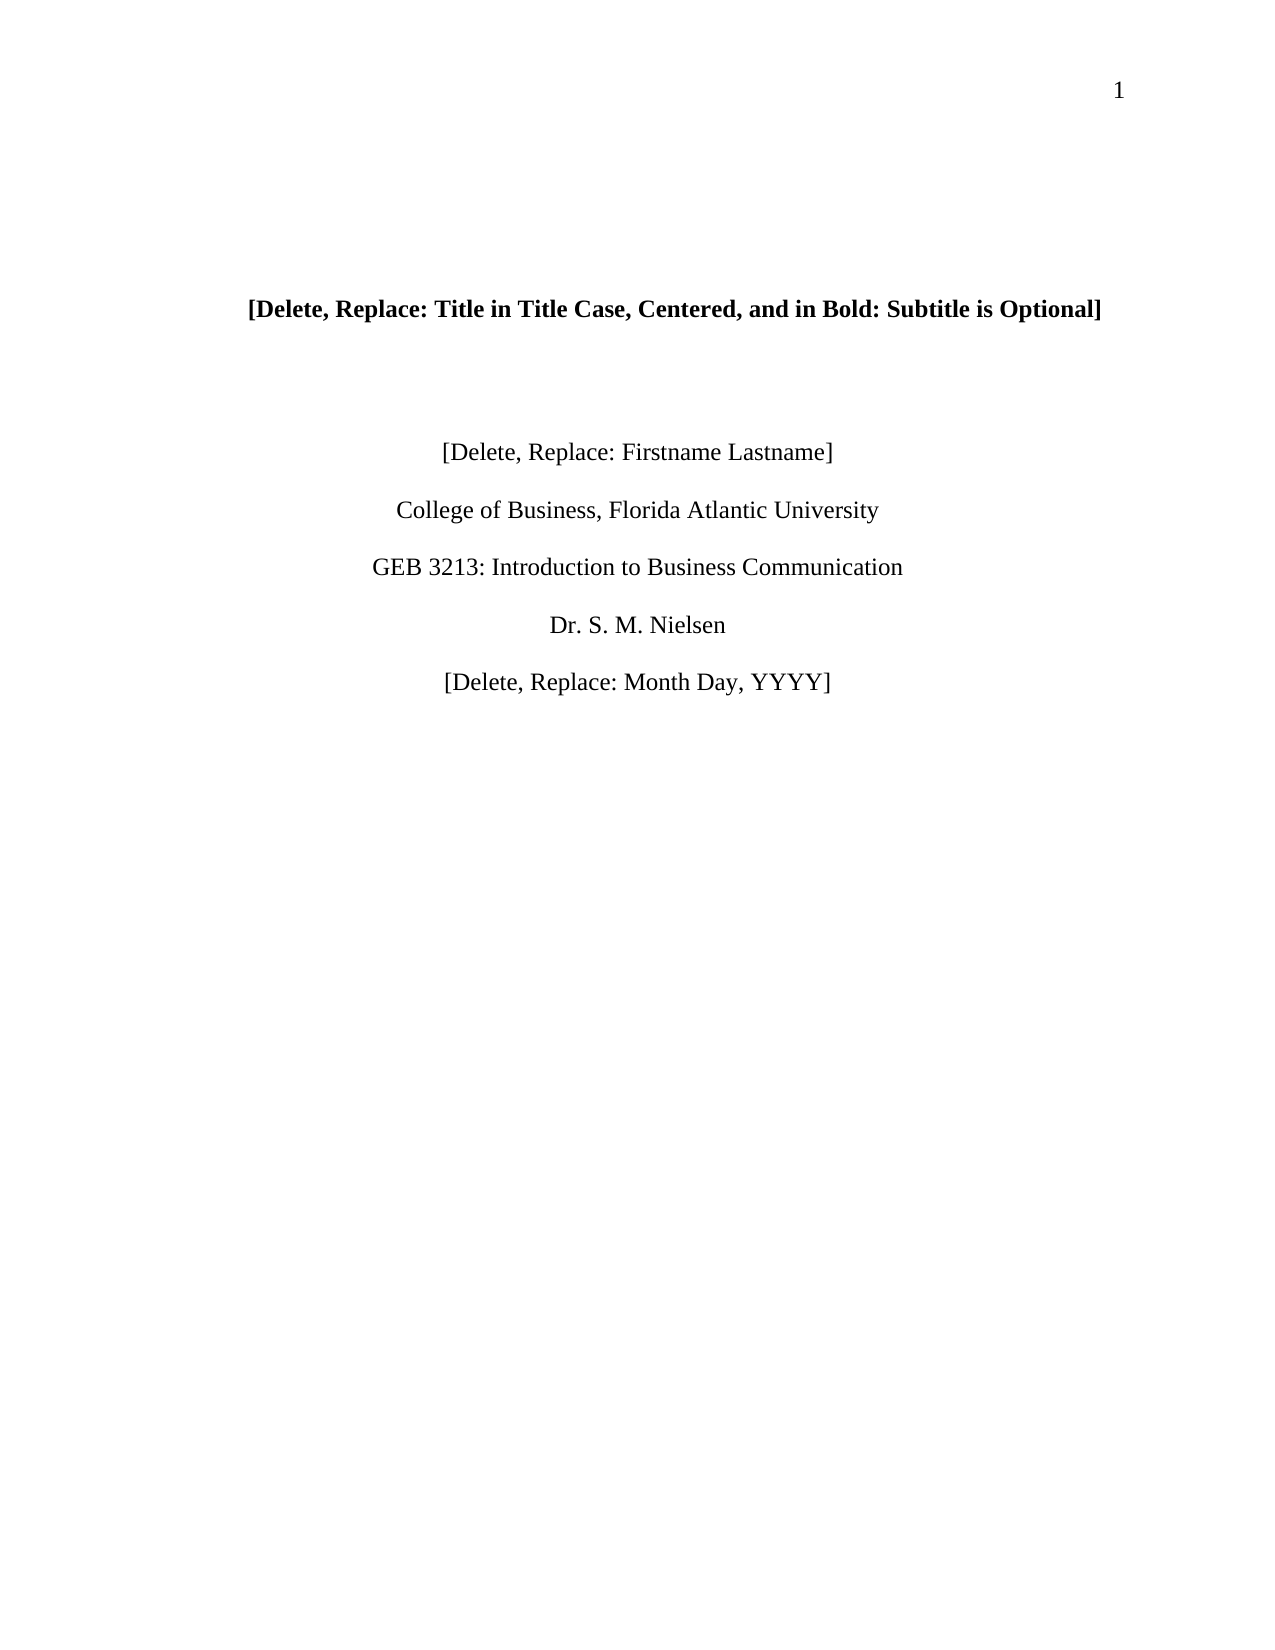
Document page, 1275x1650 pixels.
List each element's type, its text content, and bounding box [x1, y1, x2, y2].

text [Delete, Replace: Title in Title Case, Centered, and in Bold: Subtitle is Optional] [150, 294, 1125, 322]
text [Delete, Replace: Month Day, YYYY] [150, 667, 1125, 696]
text GEB 3213: Introduction to Business Communication [150, 552, 1125, 581]
text Dr. S. M. Nielsen [150, 610, 1125, 639]
text College of Business, Florida Atlantic University [150, 495, 1125, 524]
text [Delete, Replace: Firstname Lastname] [150, 437, 1125, 466]
